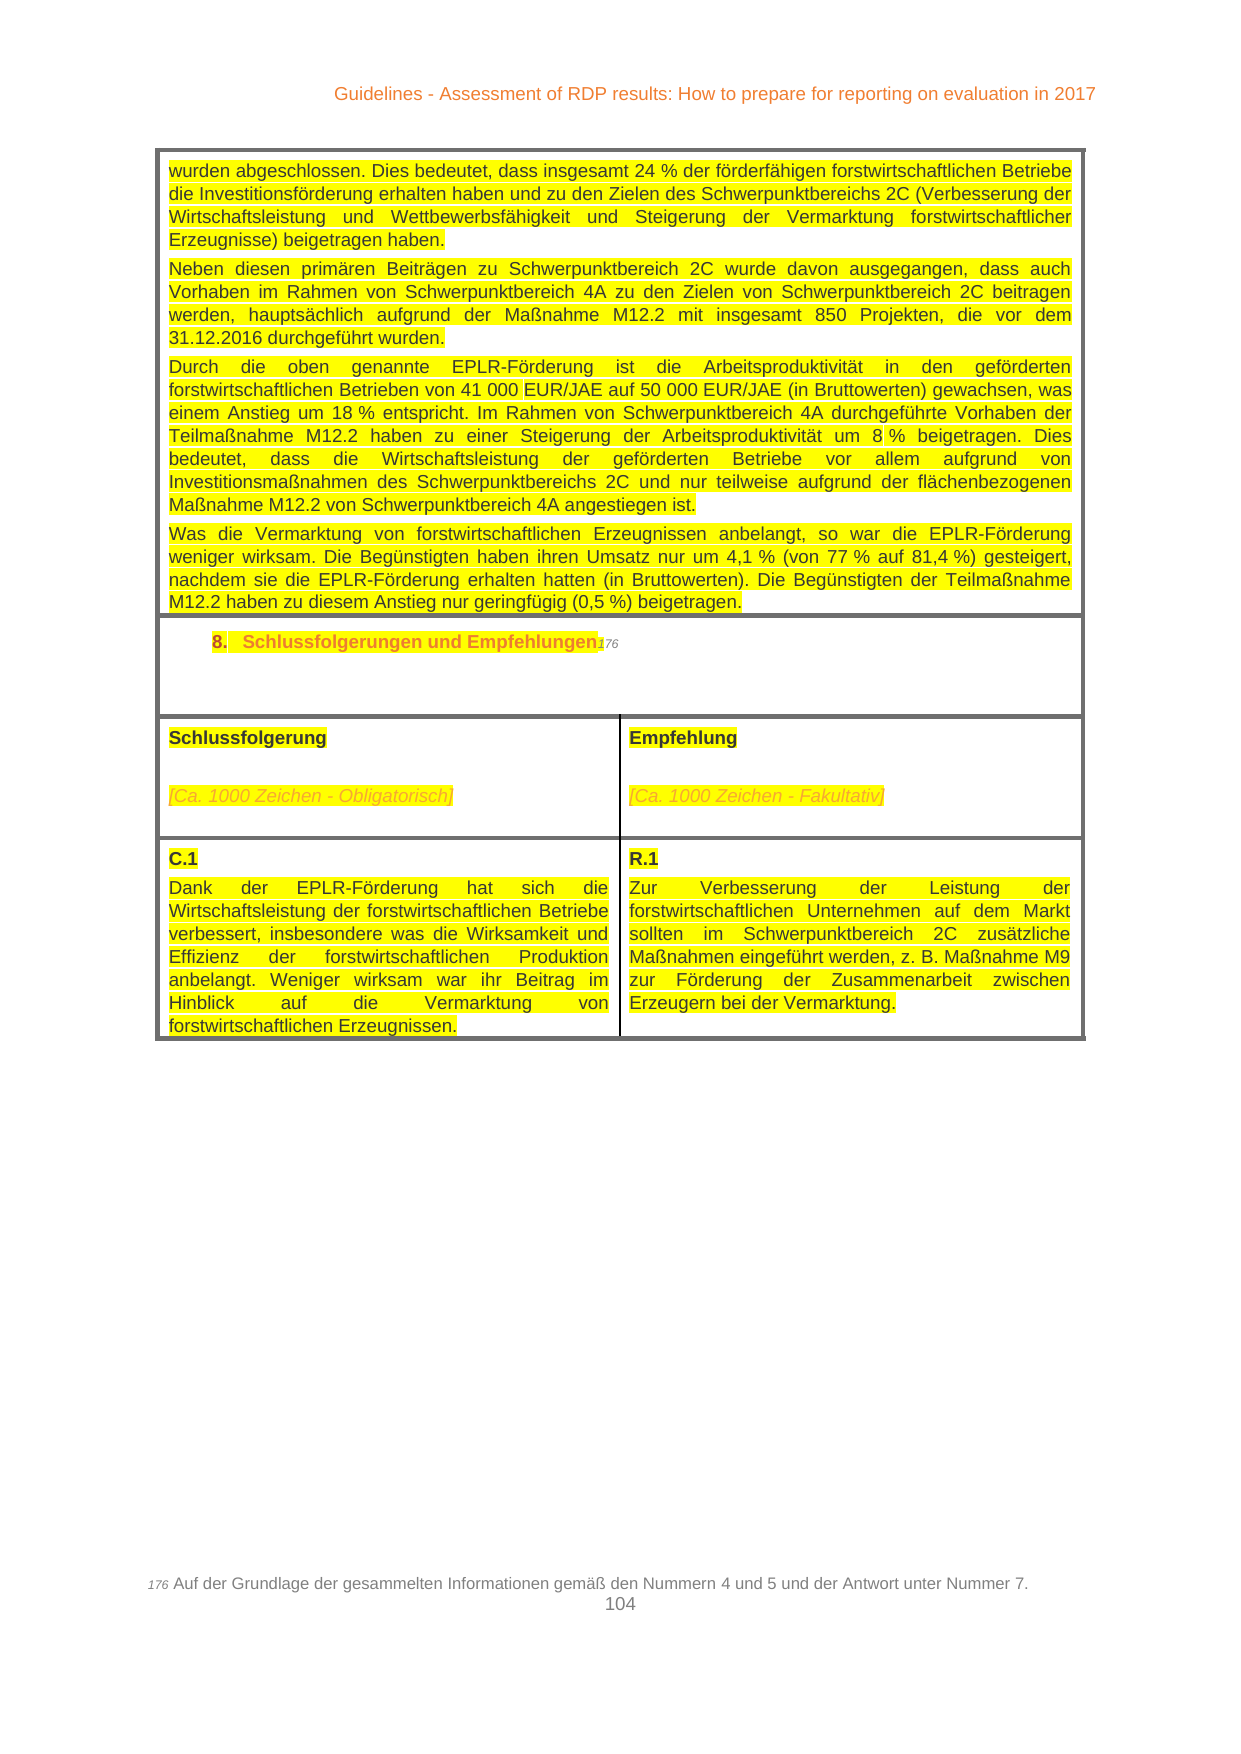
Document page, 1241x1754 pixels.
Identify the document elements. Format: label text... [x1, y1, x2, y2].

table_cell R.1 Zur Verbesserung der Leistung der forstwirtschaftlichen Unternehmen auf dem Markt sollten im Schwerpunktbereich 2C zusätzliche Maßnahmen eingeführt werden, z. B. Maßnahme M9 zur Förderung der Zusammenarbeit zwischen Erzeugern bei der Vermarktung. [621, 840, 1081, 1036]
table_cell Empfehlung [Ca. 1000 Zeichen - Fakultativ] [621, 719, 1081, 836]
table_cell Schlussfolgerungen und Empfehlungen [160, 618, 1081, 714]
table_cell Schlussfolgerung [Ca. 1000 Zeichen - Obligatorisch] [160, 719, 619, 836]
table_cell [160, 152, 1081, 613]
table_cell C.1 Dank der EPLR-Förderung hat sich die Wirtschaftsleistung der forstwirtschaftlichen Betriebe verbessert, insbesondere was die Wirksamkeit und Effizienz der forstwirtschaftlichen Produktion anbelangt. Weniger wirksam war ihr Beitrag im Hinblick auf die Vermarktung von forstwirtschaftlichen Erzeugnissen. [160, 840, 619, 1036]
